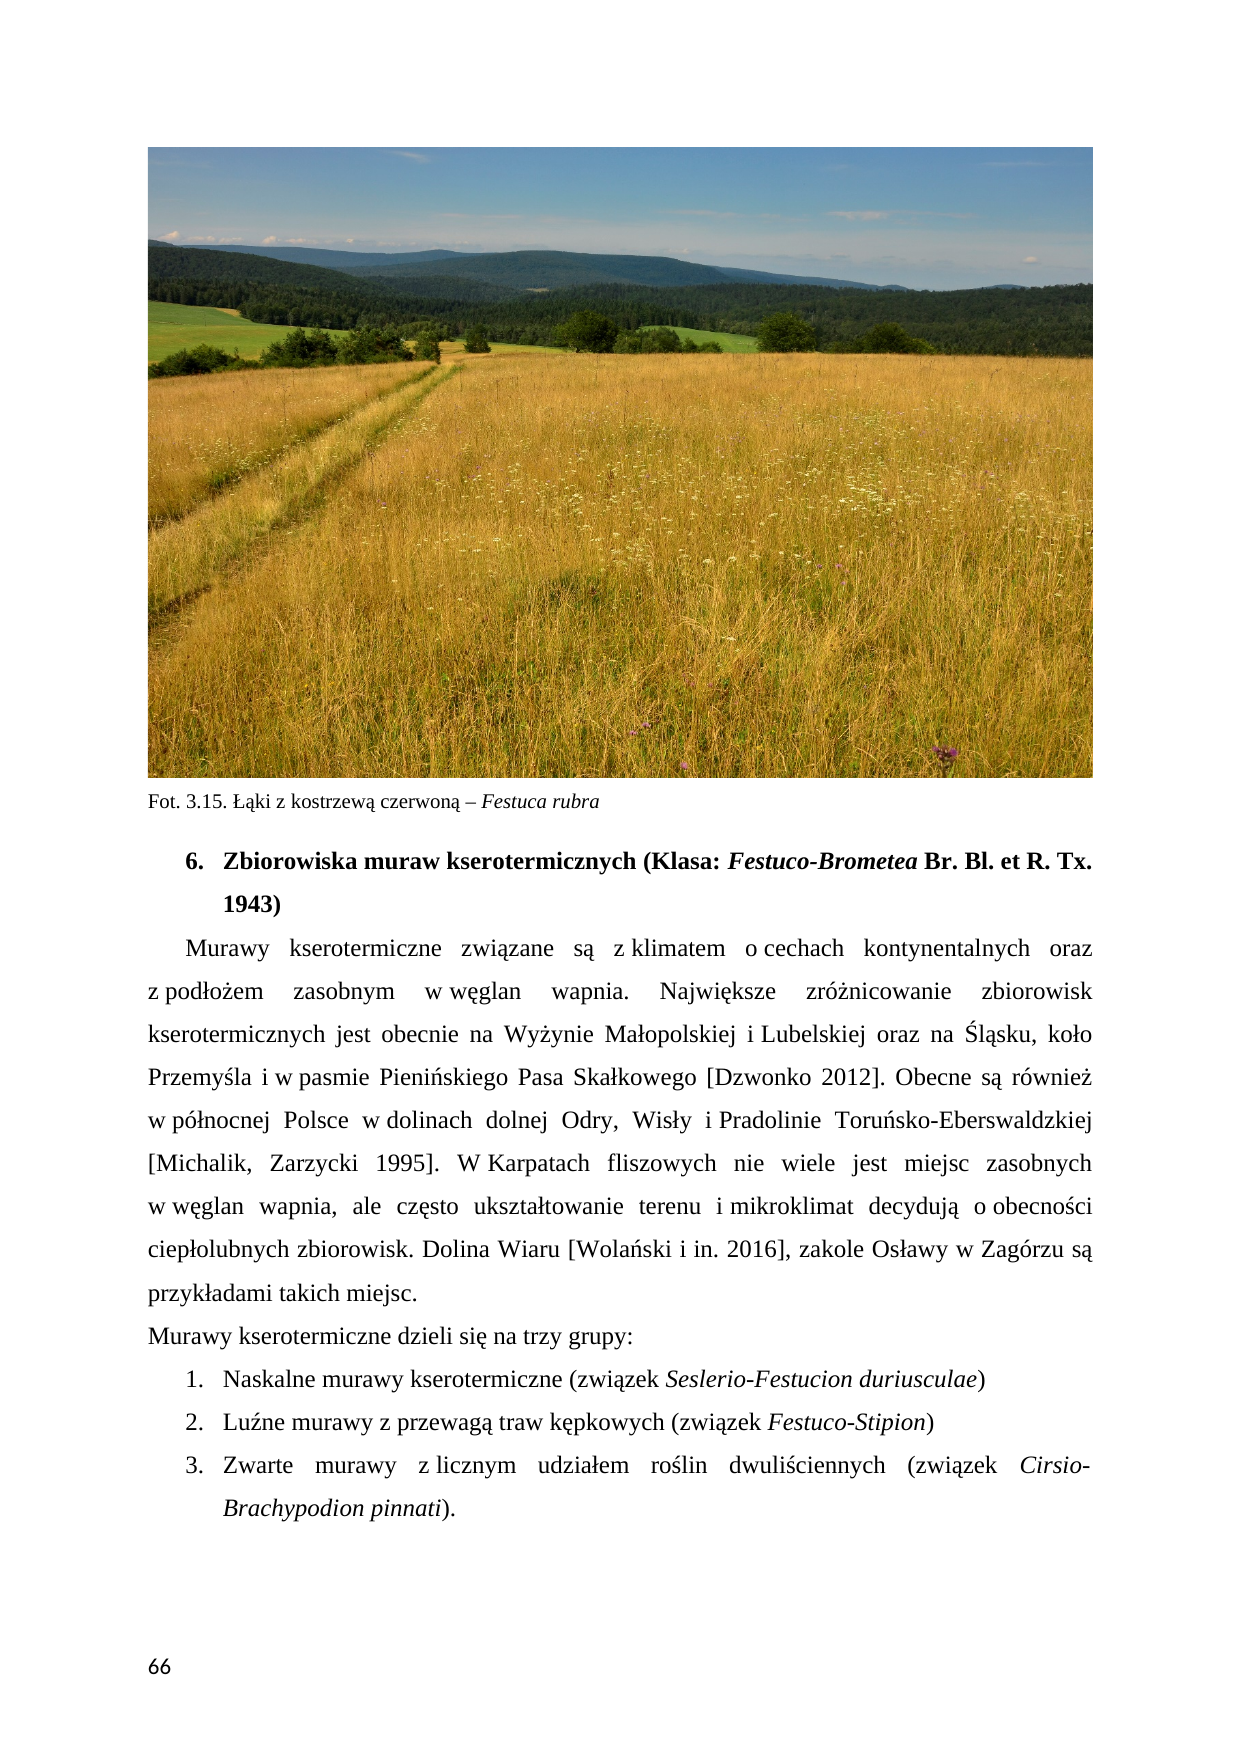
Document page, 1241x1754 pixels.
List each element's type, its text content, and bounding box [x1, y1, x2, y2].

picture [147, 147, 1093, 778]
text Fot. 3.15. Łąki z kostrzewą czerwoną – Festuca rubra [148, 778, 1093, 813]
text Murawy kserotermiczne związane są z klimatem o cechach kontynentalnych oraz z podłożem zasobnym w węglan wapnia. Największe zróżnicowanie zbiorowisk kserotermicznych jest obecnie na Wyżynie Małopolskiej i Lubelskiej oraz na Śląsku, koło Przemyśla i w pasmie Pienińskiego Pasa Skałkowego [Dzwonko 2012]. Obecne są również w północnej Polsce w dolinach dolnej Odry, Wisły i Pradolinie Toruńsko-Eberswaldzkiej [Michalik, Zarzycki 1995]. W Karpatach fliszowych nie wiele jest miejsc zasobnych w węglan wapnia, ale często ukształtowanie terenu i mikroklimat decydują o obecności ciepłolubnych zbiorowisk. Dolina Wiaru [Wolański i in. 2016], zakole Osławy w Zagórzu są przykładami takich miejsc. [148, 933, 1093, 1306]
list Zbiorowiska muraw kserotermicznych (Klasa: Festuco-Brometea Br. Bl. et R. Tx. 1943) [185, 846, 1093, 918]
text Murawy kserotermiczne dzieli się na trzy grupy: [148, 1321, 1093, 1349]
list Zwarte murawy z licznym udziałem roślin dwuliściennych (związek Cirsio-Brachypodion pinnati). [185, 1450, 1093, 1522]
list Luźne murawy z przewagą traw kępkowych (związek Festuco-Stipion) [185, 1407, 1093, 1436]
list Naskalne murawy kserotermiczne (związek Seslerio-Festucion duriusculae) [185, 1364, 1093, 1393]
